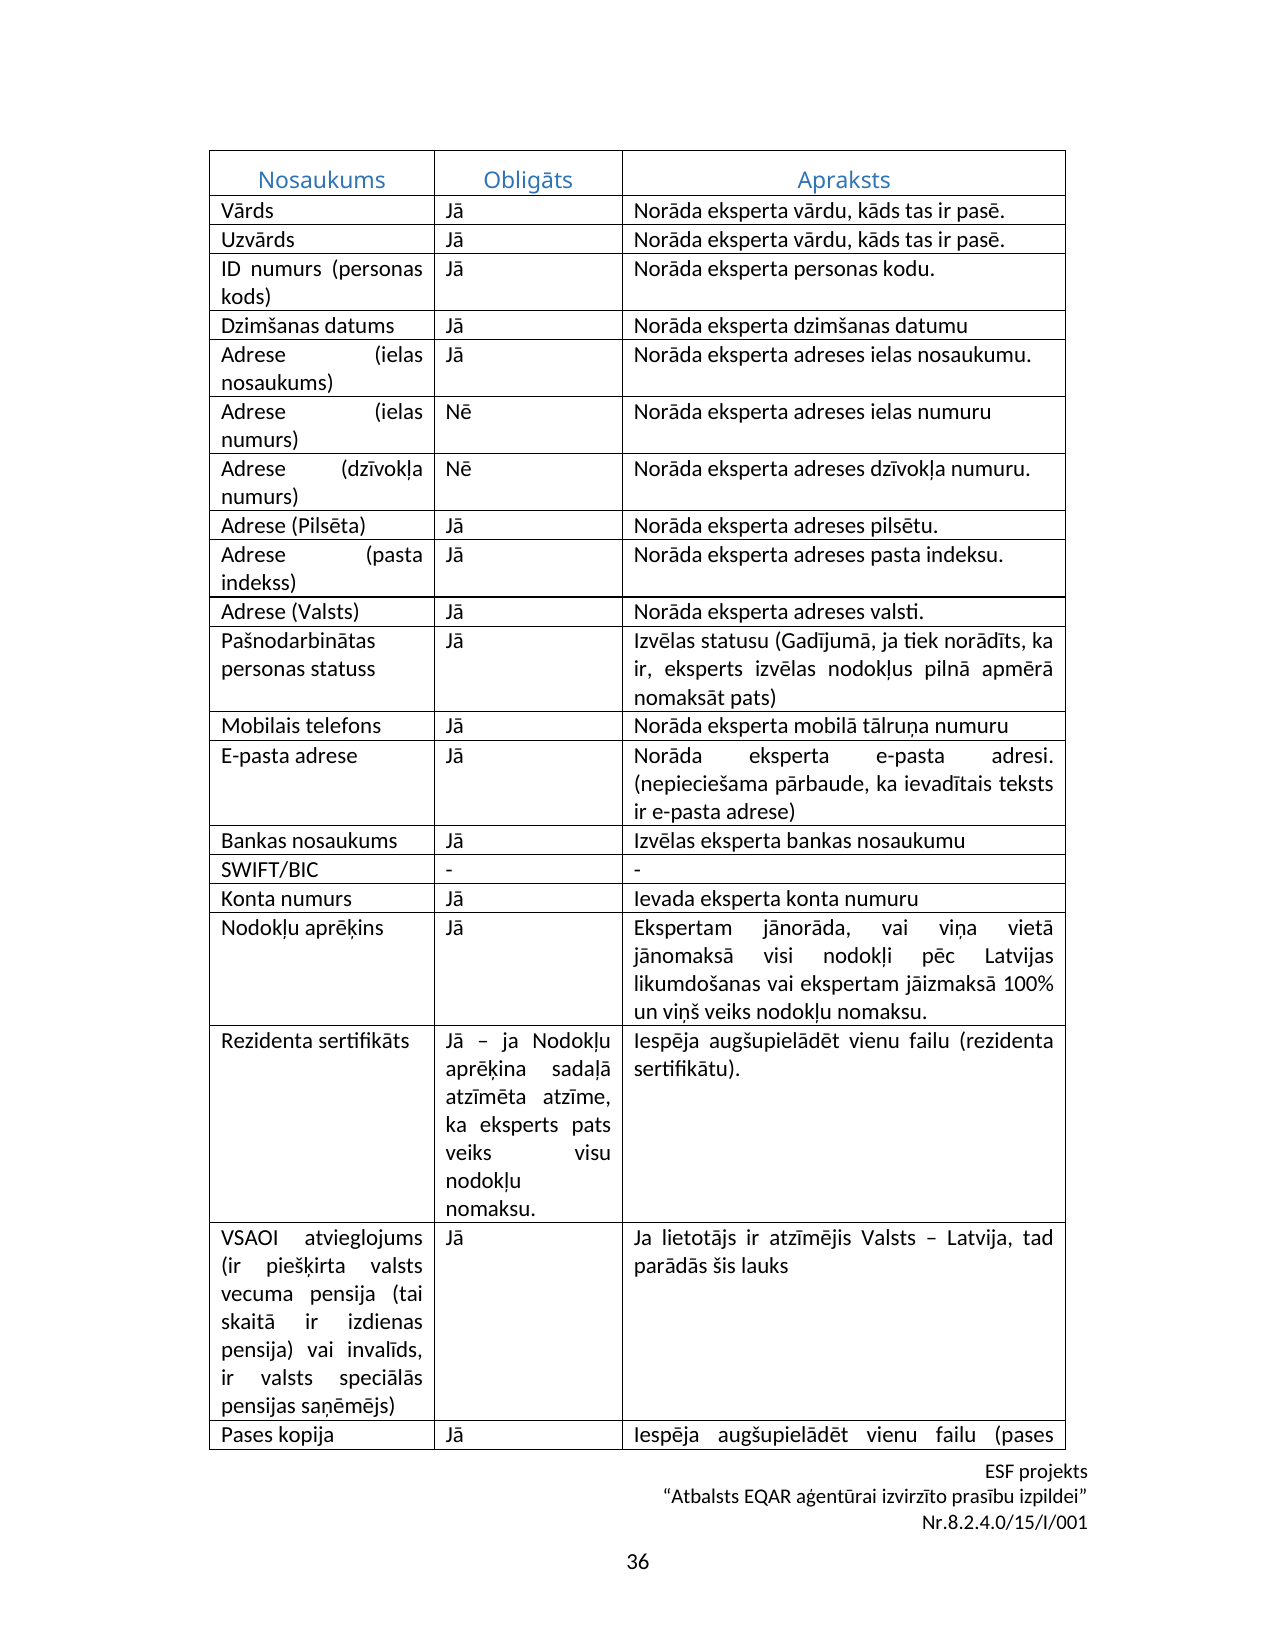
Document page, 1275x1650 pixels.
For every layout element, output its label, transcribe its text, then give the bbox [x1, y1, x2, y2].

table_cell Jā [435, 1223, 622, 1419]
table_cell SWIFT/BIC [210, 855, 434, 883]
table_cell Uzvārds [210, 225, 434, 253]
table_cell Norāda eksperta dzimšanas datumu [623, 311, 1065, 339]
table_cell Jā [435, 225, 622, 253]
table_cell Jā [435, 311, 622, 339]
table_cell ID numurs (personas kods) [210, 254, 434, 310]
table_cell Konta numurs [210, 884, 434, 912]
table_cell Ekspertam jānorāda, vai viņa vietā jānomaksā visi nodokļi pēc Latvijas likumdošanas vai ekspertam jāizmaksā 100% un viņš veiks nodokļu nomaksu. [623, 913, 1065, 1025]
table_cell Mobilais telefons [210, 712, 434, 740]
table_cell Jā [435, 511, 622, 539]
table_cell Norāda eksperta personas kodu. [623, 254, 1065, 310]
table_cell Jā [435, 627, 622, 711]
table_cell E-pasta adrese [210, 741, 434, 825]
table_cell Norāda eksperta vārdu, kāds tas ir pasē. [623, 196, 1065, 224]
table_cell Norāda eksperta adreses pilsētu. [623, 511, 1065, 539]
table_cell Pases kopija [210, 1421, 434, 1448]
table_cell Nē [435, 454, 622, 510]
table_cell Adrese (Valsts) [210, 598, 434, 626]
table_cell Nodokļu aprēķins [210, 913, 434, 1025]
table_header Apraksts [623, 151, 1065, 195]
table_cell Jā [435, 1421, 622, 1448]
table_cell Jā [435, 540, 622, 596]
table_cell Ievada eksperta konta numuru [623, 884, 1065, 912]
table_cell Iespēja augšupielādēt vienu failu (rezidenta sertifikātu). [623, 1026, 1065, 1222]
table_cell Izvēlas statusu (Gadījumā, ja tiek norādīts, ka ir, eksperts izvēlas nodokļus pilnā apmērā nomaksāt pats) [623, 627, 1065, 711]
table_cell Jā [435, 254, 622, 310]
table_cell Jā [435, 340, 622, 396]
table_cell Jā [435, 826, 622, 854]
table_cell - [435, 855, 622, 883]
table_cell Adrese (Pilsēta) [210, 511, 434, 539]
table_cell Norāda eksperta vārdu, kāds tas ir pasē. [623, 225, 1065, 253]
table_cell Adrese (ielas nosaukums) [210, 340, 434, 396]
table_cell Izvēlas eksperta bankas nosaukumu [623, 826, 1065, 854]
table_cell Pašnodarbinātas personas statuss [210, 627, 434, 711]
table_cell Norāda eksperta adreses dzīvokļa numuru. [623, 454, 1065, 510]
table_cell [623, 1421, 1065, 1448]
table_cell Jā [435, 741, 622, 825]
table_header Nosaukums [210, 151, 434, 195]
table_cell Norāda eksperta e-pasta adresi. (nepieciešama pārbaude, ka ievadītais teksts ir e-pasta adrese) [623, 741, 1065, 825]
table_cell Jā [435, 196, 622, 224]
table_cell Bankas nosaukums [210, 826, 434, 854]
table_cell Jā [435, 884, 622, 912]
table_cell Rezidenta sertifikāts [210, 1026, 434, 1222]
table_cell Norāda eksperta adreses ielas numuru [623, 397, 1065, 453]
table_cell Adrese (dzīvokļa numurs) [210, 454, 434, 510]
table_cell Nē [435, 397, 622, 453]
table_cell Adrese (pasta indekss) [210, 540, 434, 596]
table_cell Norāda eksperta adreses valsti. [623, 598, 1065, 626]
table_cell Jā [435, 913, 622, 1025]
table_cell Vārds [210, 196, 434, 224]
table_cell - [623, 855, 1065, 883]
table_cell Norāda eksperta adreses ielas nosaukumu. [623, 340, 1065, 396]
table_cell Dzimšanas datums [210, 311, 434, 339]
table_cell Jā [435, 712, 622, 740]
table_cell Adrese (ielas numurs) [210, 397, 434, 453]
table_cell Jā – ja Nodokļu aprēķina sadaļā atzīmēta atzīme, ka eksperts pats veiks visu nodokļu nomaksu. [435, 1026, 622, 1222]
table_cell Ja lietotājs ir atzīmējis Valsts – Latvija, tad parādās šis lauks [623, 1223, 1065, 1419]
table_header Obligāts [435, 151, 622, 195]
table_cell VSAOI atvieglojums (ir piešķirta valsts vecuma pensija (tai skaitā ir izdienas pensija) vai invalīds, ir valsts speciālās pensijas saņēmējs) [210, 1223, 434, 1419]
table_cell Norāda eksperta adreses pasta indeksu. [623, 540, 1065, 596]
table_cell Jā [435, 598, 622, 626]
table_cell Norāda eksperta mobilā tālruņa numuru [623, 712, 1065, 740]
